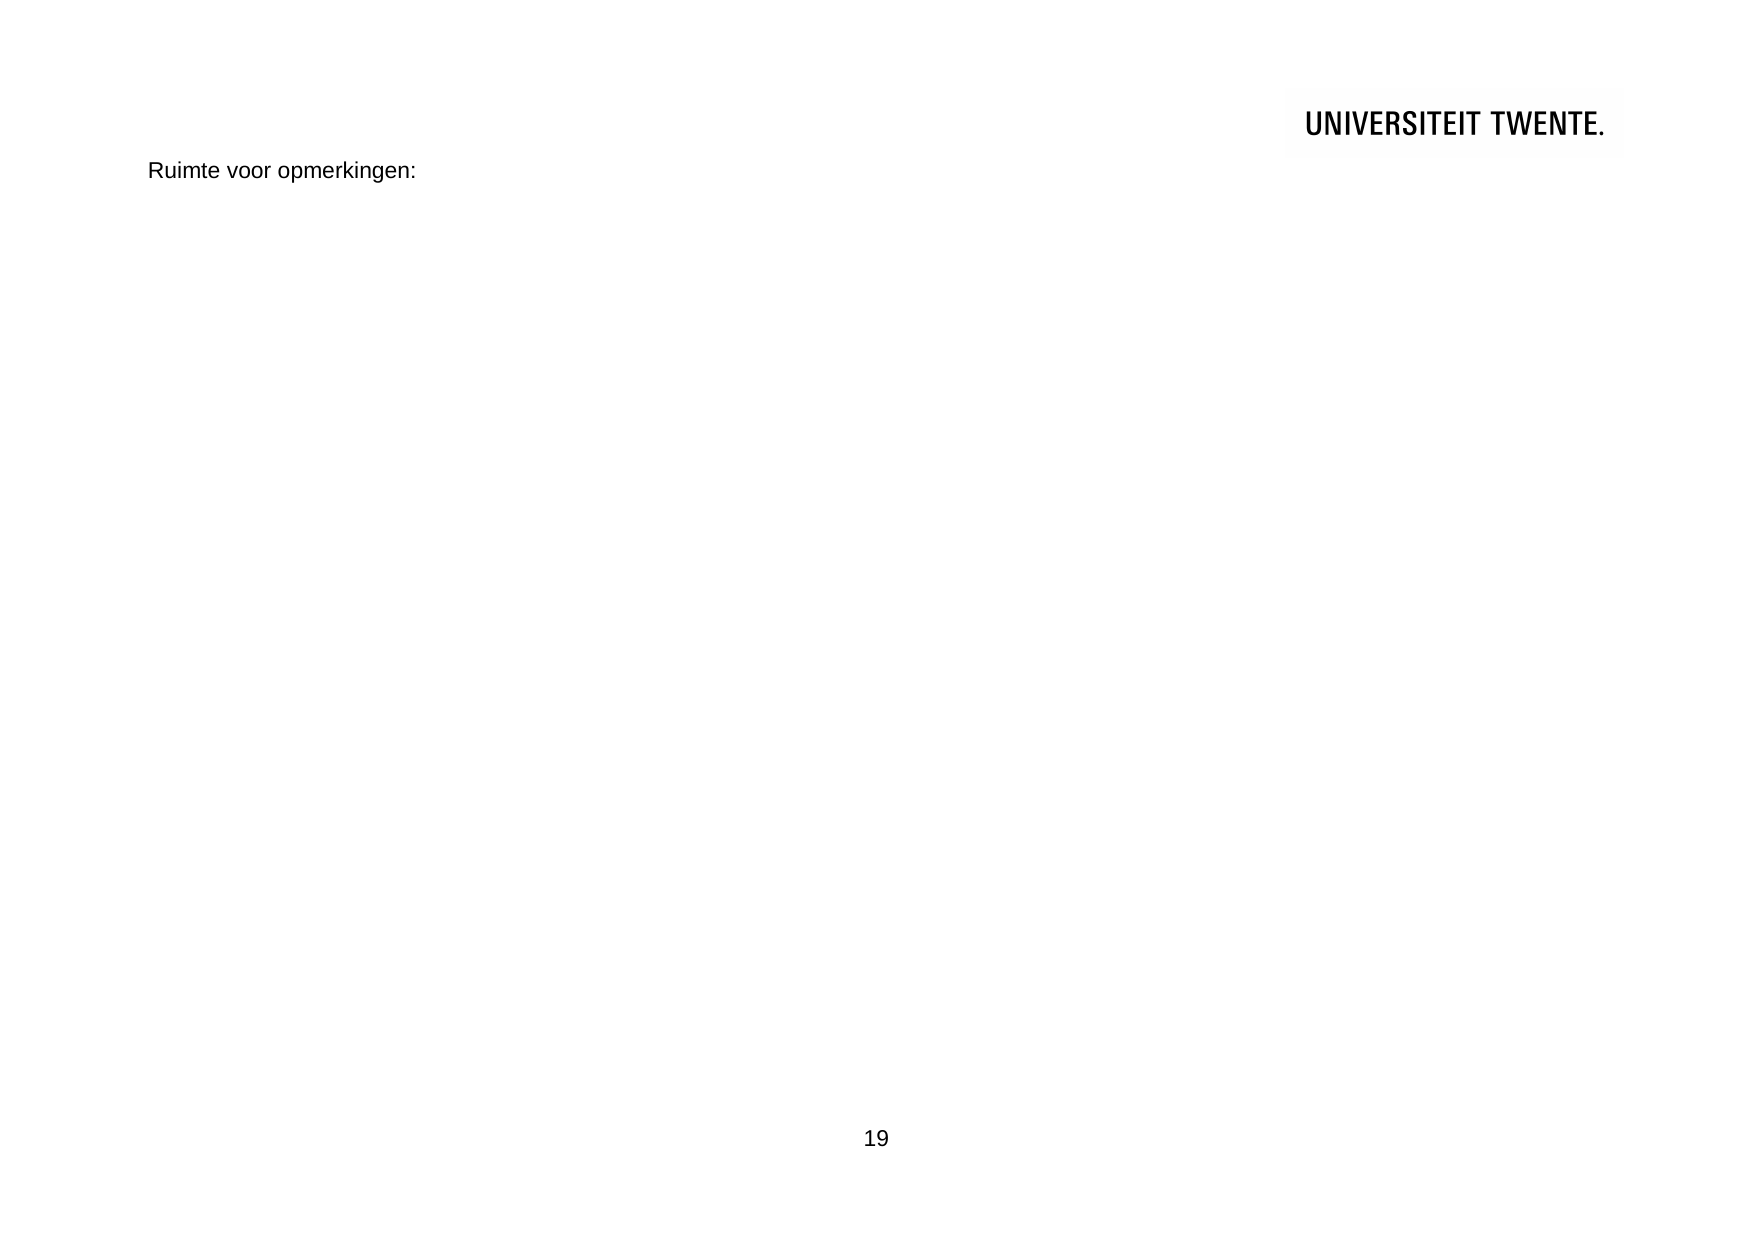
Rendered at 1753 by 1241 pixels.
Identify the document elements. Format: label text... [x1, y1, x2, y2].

picture [1284, 88, 1624, 158]
text Ruimte voor opmerkingen: [148, 157, 1604, 184]
